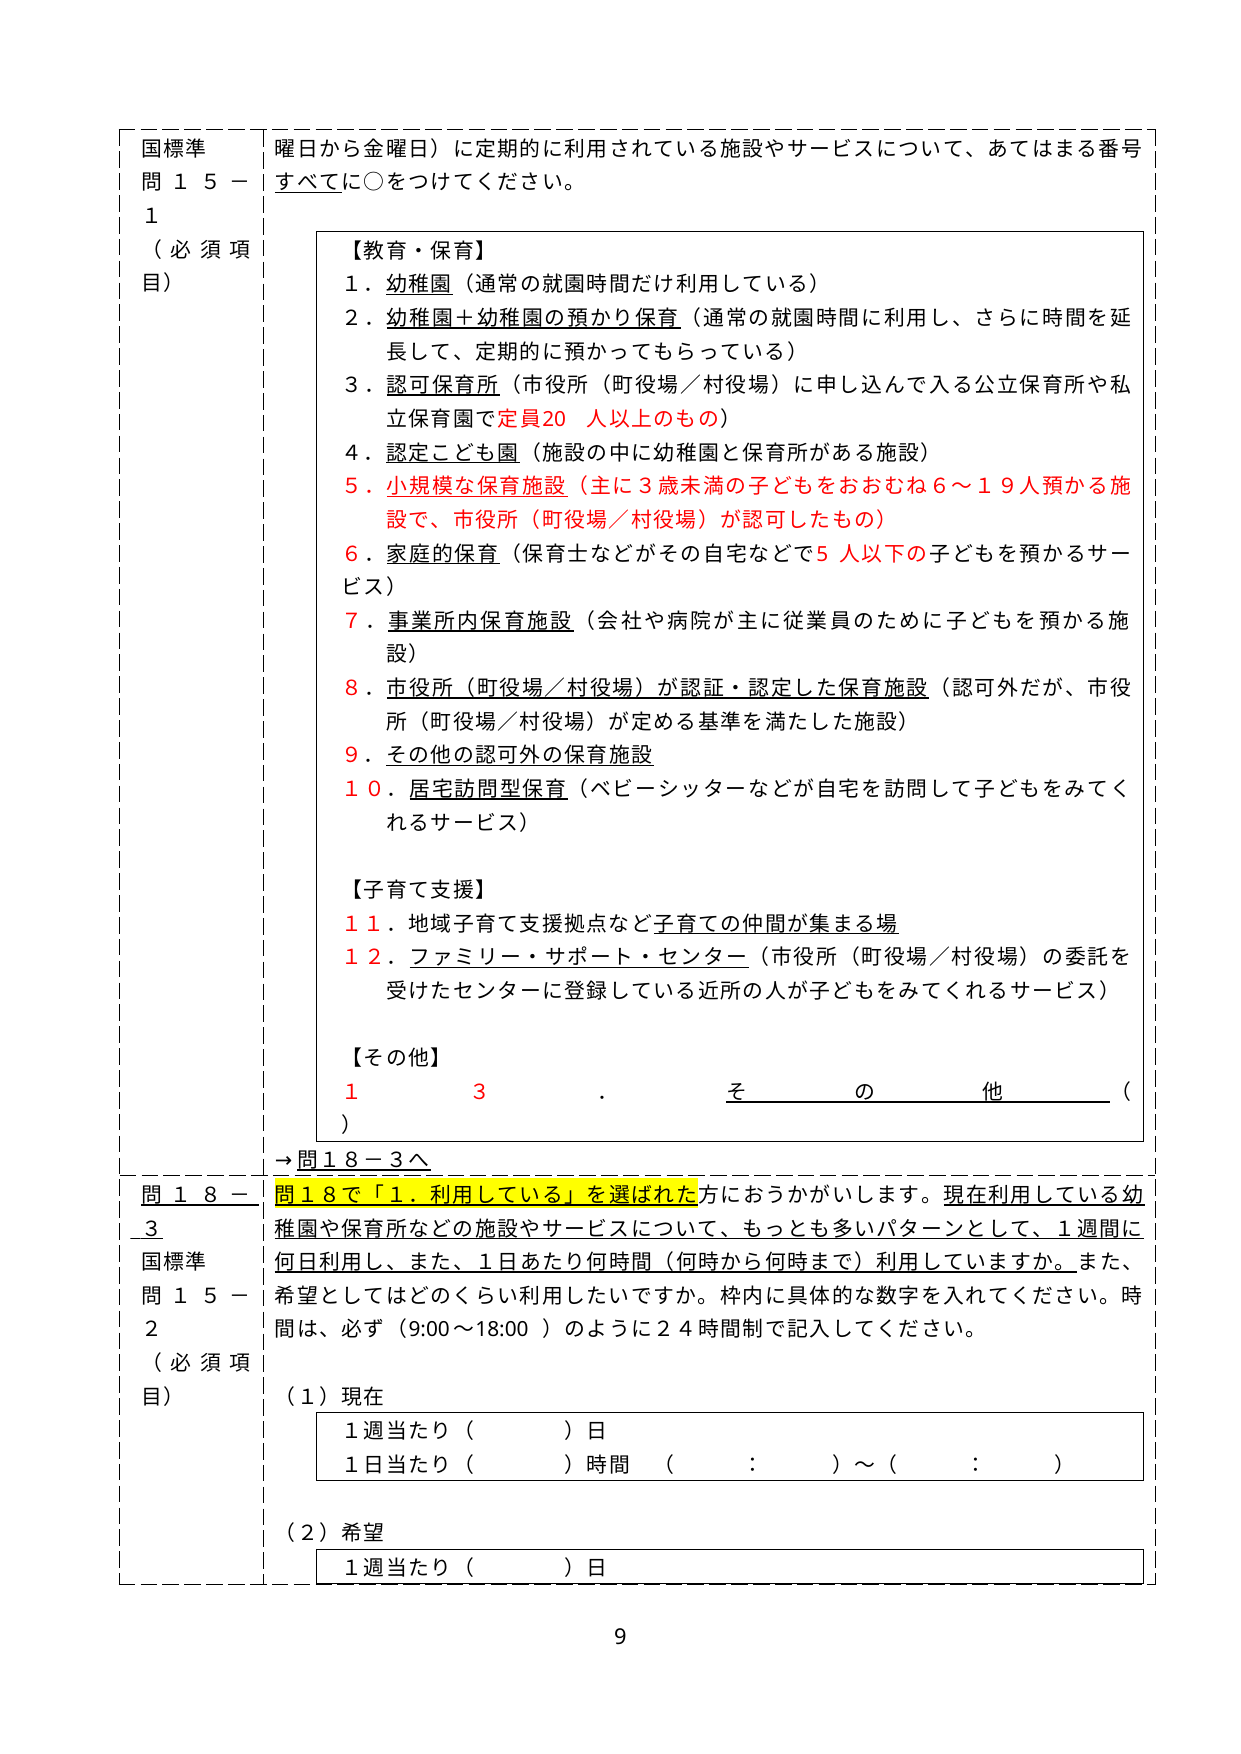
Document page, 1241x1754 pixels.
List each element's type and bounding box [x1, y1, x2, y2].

table_cell [263, 1175, 1156, 1584]
table_cell [263, 129, 1156, 1175]
table_cell [119, 1175, 263, 1584]
table_cell [119, 129, 263, 1175]
